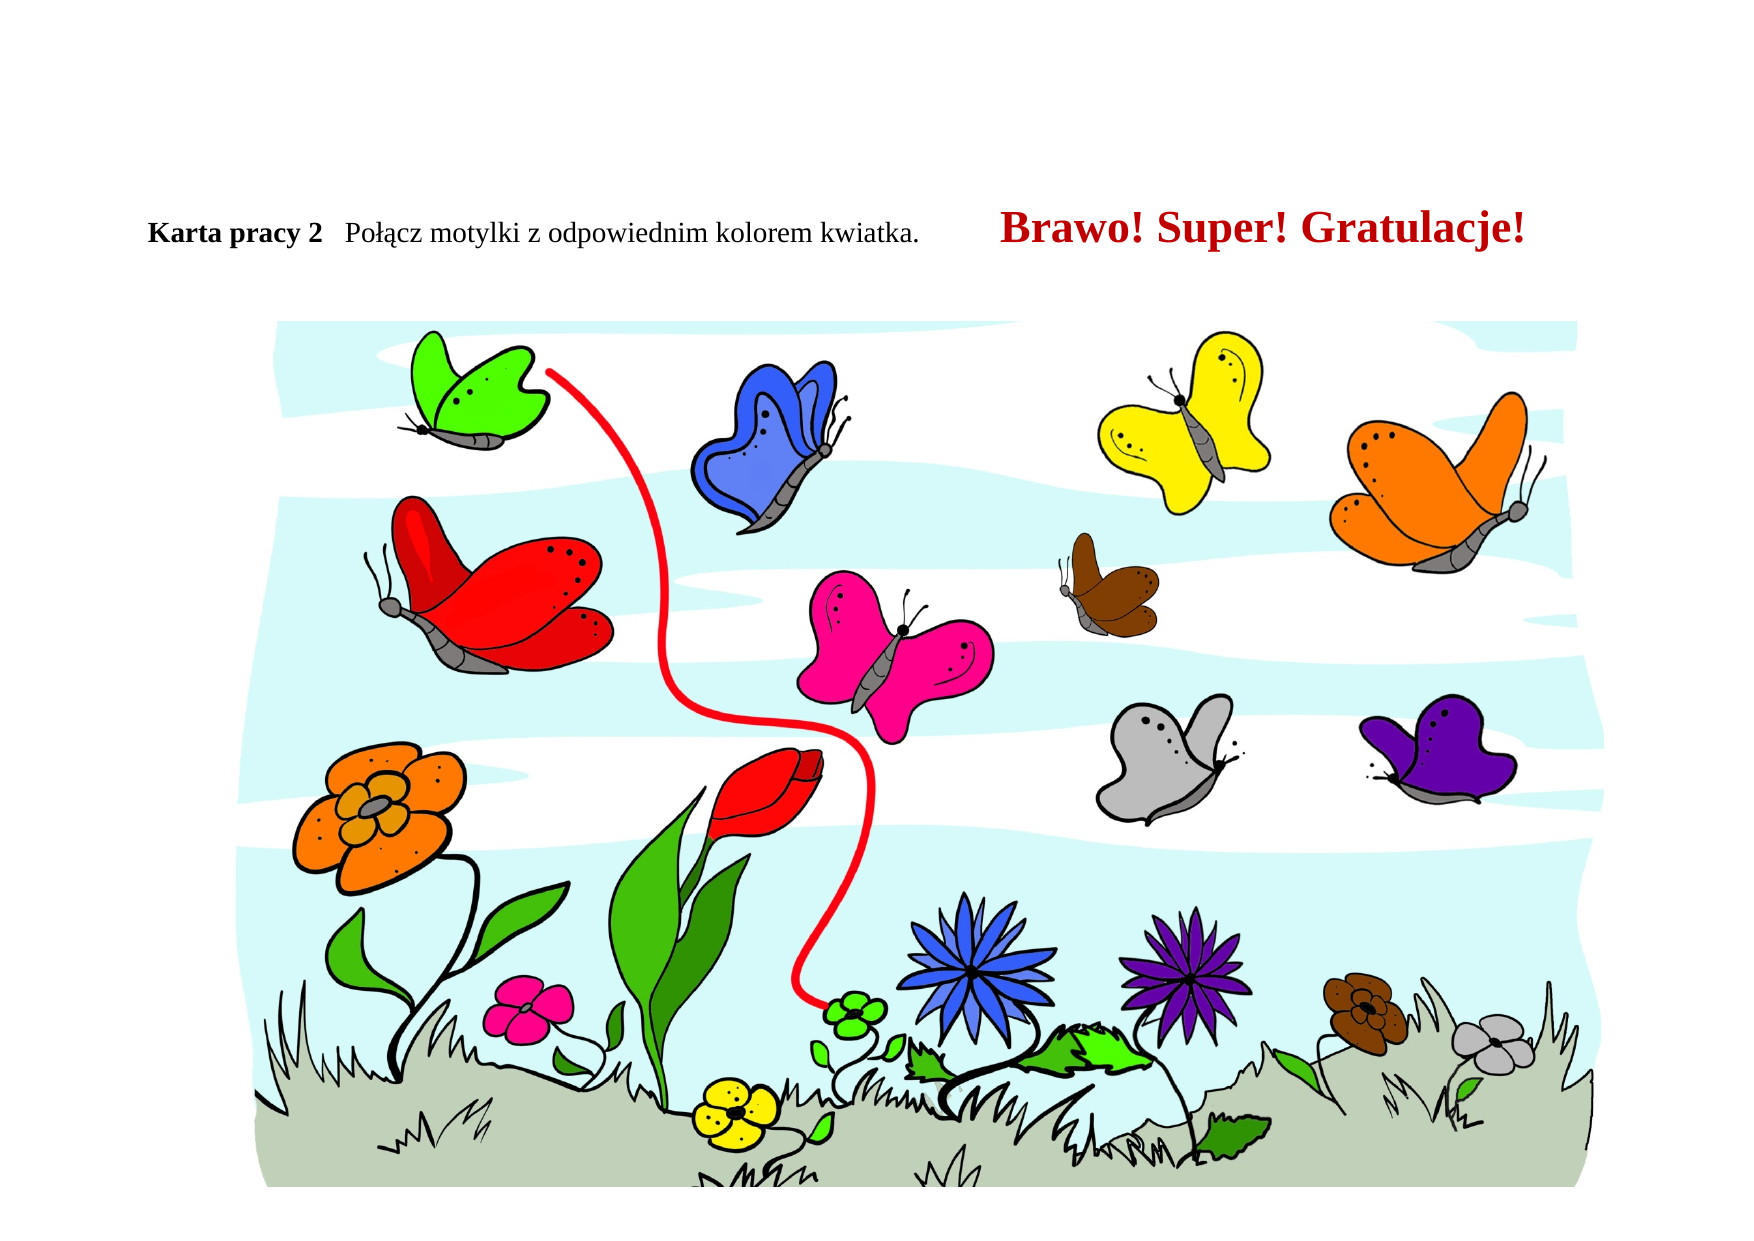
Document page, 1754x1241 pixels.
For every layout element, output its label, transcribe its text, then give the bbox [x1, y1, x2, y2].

text Karta pracy 2 Połącz motylki z odpowiednim kolorem kwiatka. Brawo! Super! Gratulacje! [148, 200, 1606, 252]
picture [230, 321, 1604, 1187]
